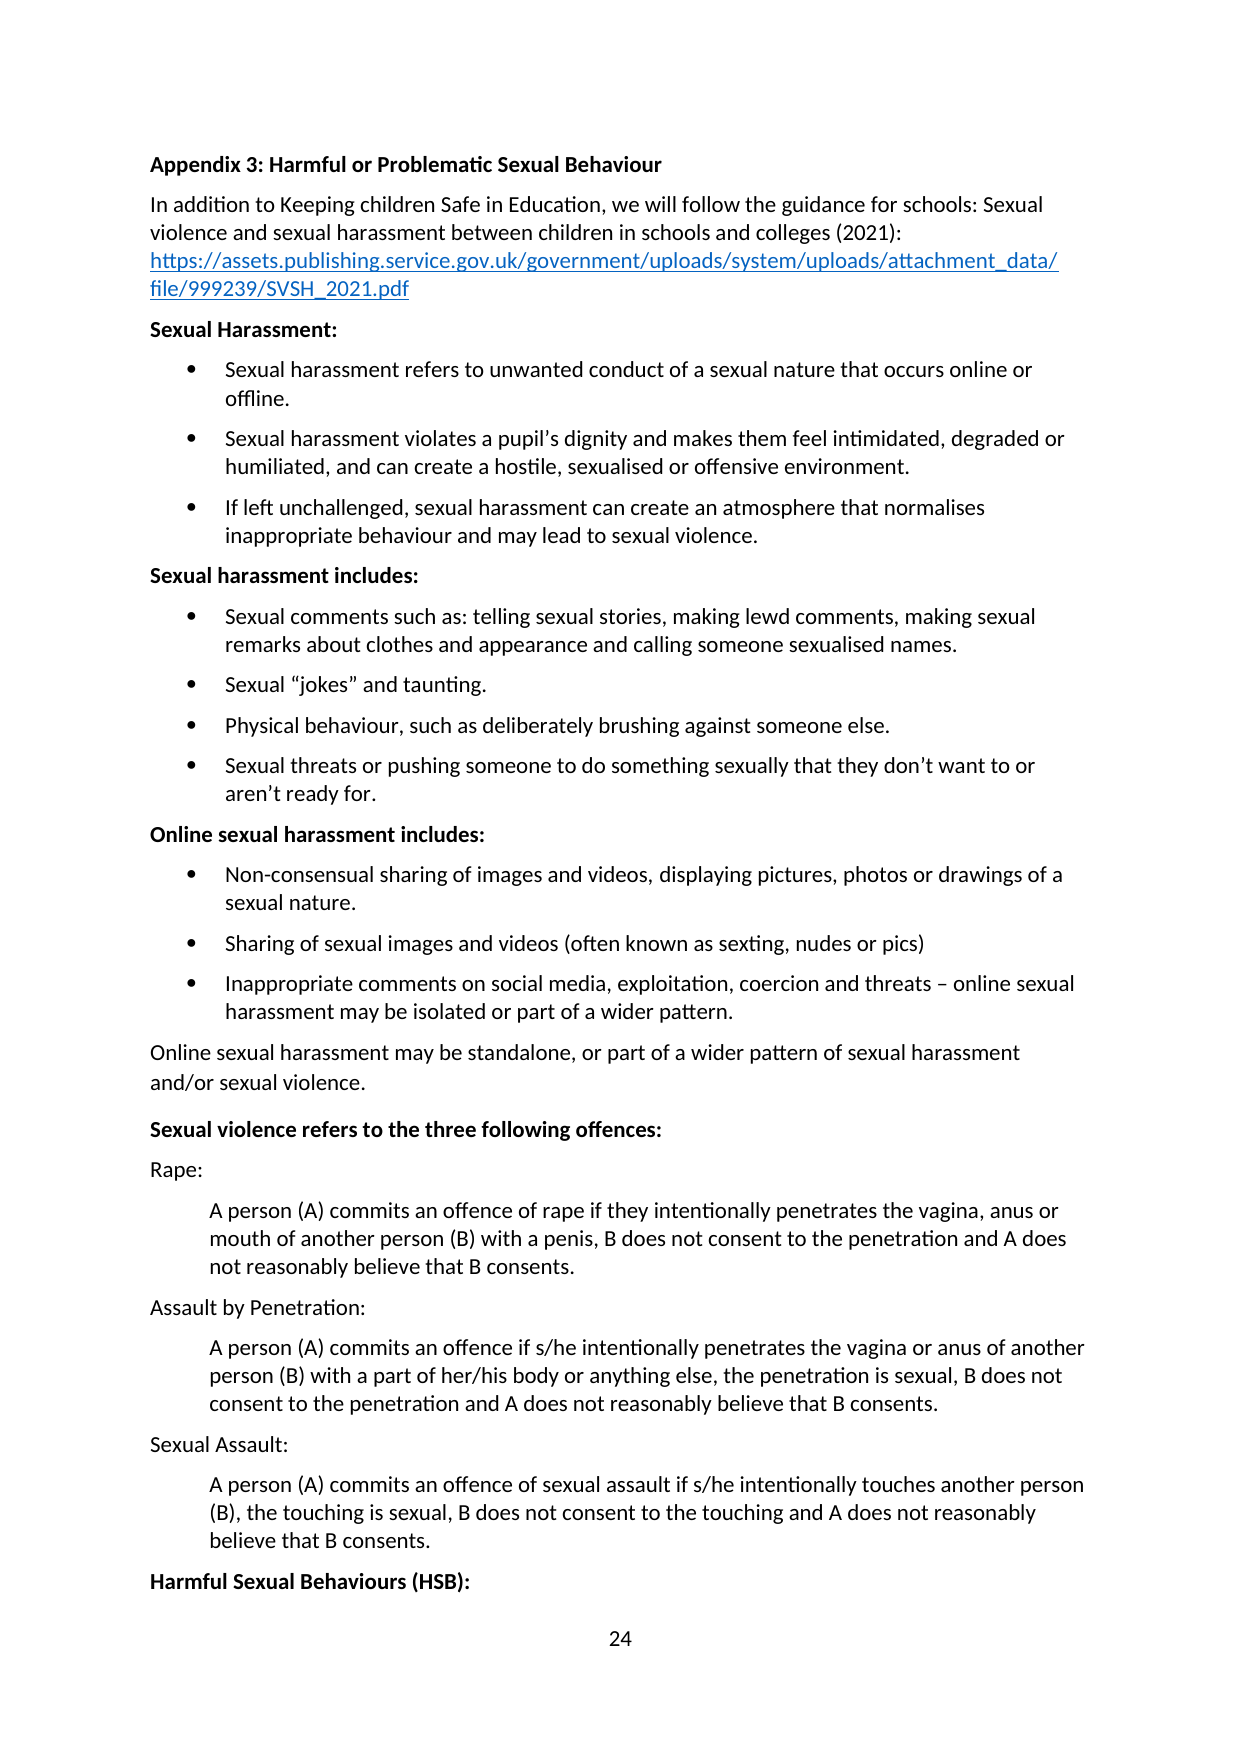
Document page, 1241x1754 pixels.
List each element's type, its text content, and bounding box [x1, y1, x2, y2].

list Sexual harassment refers to unwanted conduct of a sexual nature that occurs online or offline. [187, 356, 1090, 412]
list Inappropriate comments on social media, exploitation, coercion and threats – online sexual harassment may be isolated or part of a wider pattern. [187, 969, 1090, 1026]
list If left unchallenged, sexual harassment can create an atmosphere that normalises inappropriate behaviour and may lead to sexual violence. [187, 493, 1090, 549]
list Physical behaviour, such as deliberately brushing against someone else. [187, 711, 1090, 739]
text Rape: [150, 1156, 1090, 1184]
text A person (A) commits an offence if s/he intentionally penetrates the vagina or anus of another person (B) with a part of her/his body or anything else, the penetration is sexual, B does not consent to the penetration and A does not reasonably believe that B consents. [209, 1333, 1090, 1417]
list Sexual threats or pushing someone to do something sexually that they don’t want to or aren’t ready for. [187, 751, 1090, 807]
list Sexual comments such as: telling sexual stories, making lewd comments, making sexual remarks about clothes and appearance and calling someone sexualised names. [187, 602, 1090, 658]
text Sexual Assault: [150, 1430, 1090, 1458]
list Sharing of sexual images and videos (often known as sexting, nudes or pics) [187, 929, 1090, 957]
text Online sexual harassment may be standalone, or part of a wider pattern of sexual harassment and/or sexual violence. [150, 1038, 1090, 1096]
text Online sexual harassment includes: [150, 820, 1090, 848]
text In addition to Keeping children Safe in Education, we will follow the guidance for schools: Sexual violence and sexual harassment between children in schools and colleges (2021): https://assets.publishing.service.gov.uk/government/uploads/system/uploads/attachment_data/file/999239/SVSH_2021.pdf [150, 191, 1090, 303]
text A person (A) commits an offence of sexual assault if s/he intentionally touches another person (B), the touching is sexual, B does not consent to the touching and A does not reasonably believe that B consents. [209, 1470, 1090, 1554]
text Sexual Harassment: [150, 315, 1090, 343]
list Non-consensual sharing of images and videos, displaying pictures, photos or drawings of a sexual nature. [187, 860, 1090, 916]
text A person (A) commits an offence of rape if they intentionally penetrates the vagina, anus or mouth of another person (B) with a penis, B does not consent to the penetration and A does not reasonably believe that B consents. [209, 1196, 1090, 1280]
text Assault by Penetration: [150, 1293, 1090, 1321]
text Sexual violence refers to the three following offences: [150, 1115, 1090, 1143]
list Sexual “jokes” and taunting. [187, 670, 1090, 698]
list Sexual harassment violates a pupil’s dignity and makes them feel intimidated, degraded or humiliated, and can create a hostile, sexualised or offensive environment. [187, 424, 1090, 480]
text Sexual harassment includes: [150, 561, 1090, 589]
text Appendix 3: Harmful or Problematic Sexual Behaviour [150, 150, 1090, 178]
text Harmful Sexual Behaviours (HSB): [150, 1567, 1090, 1595]
